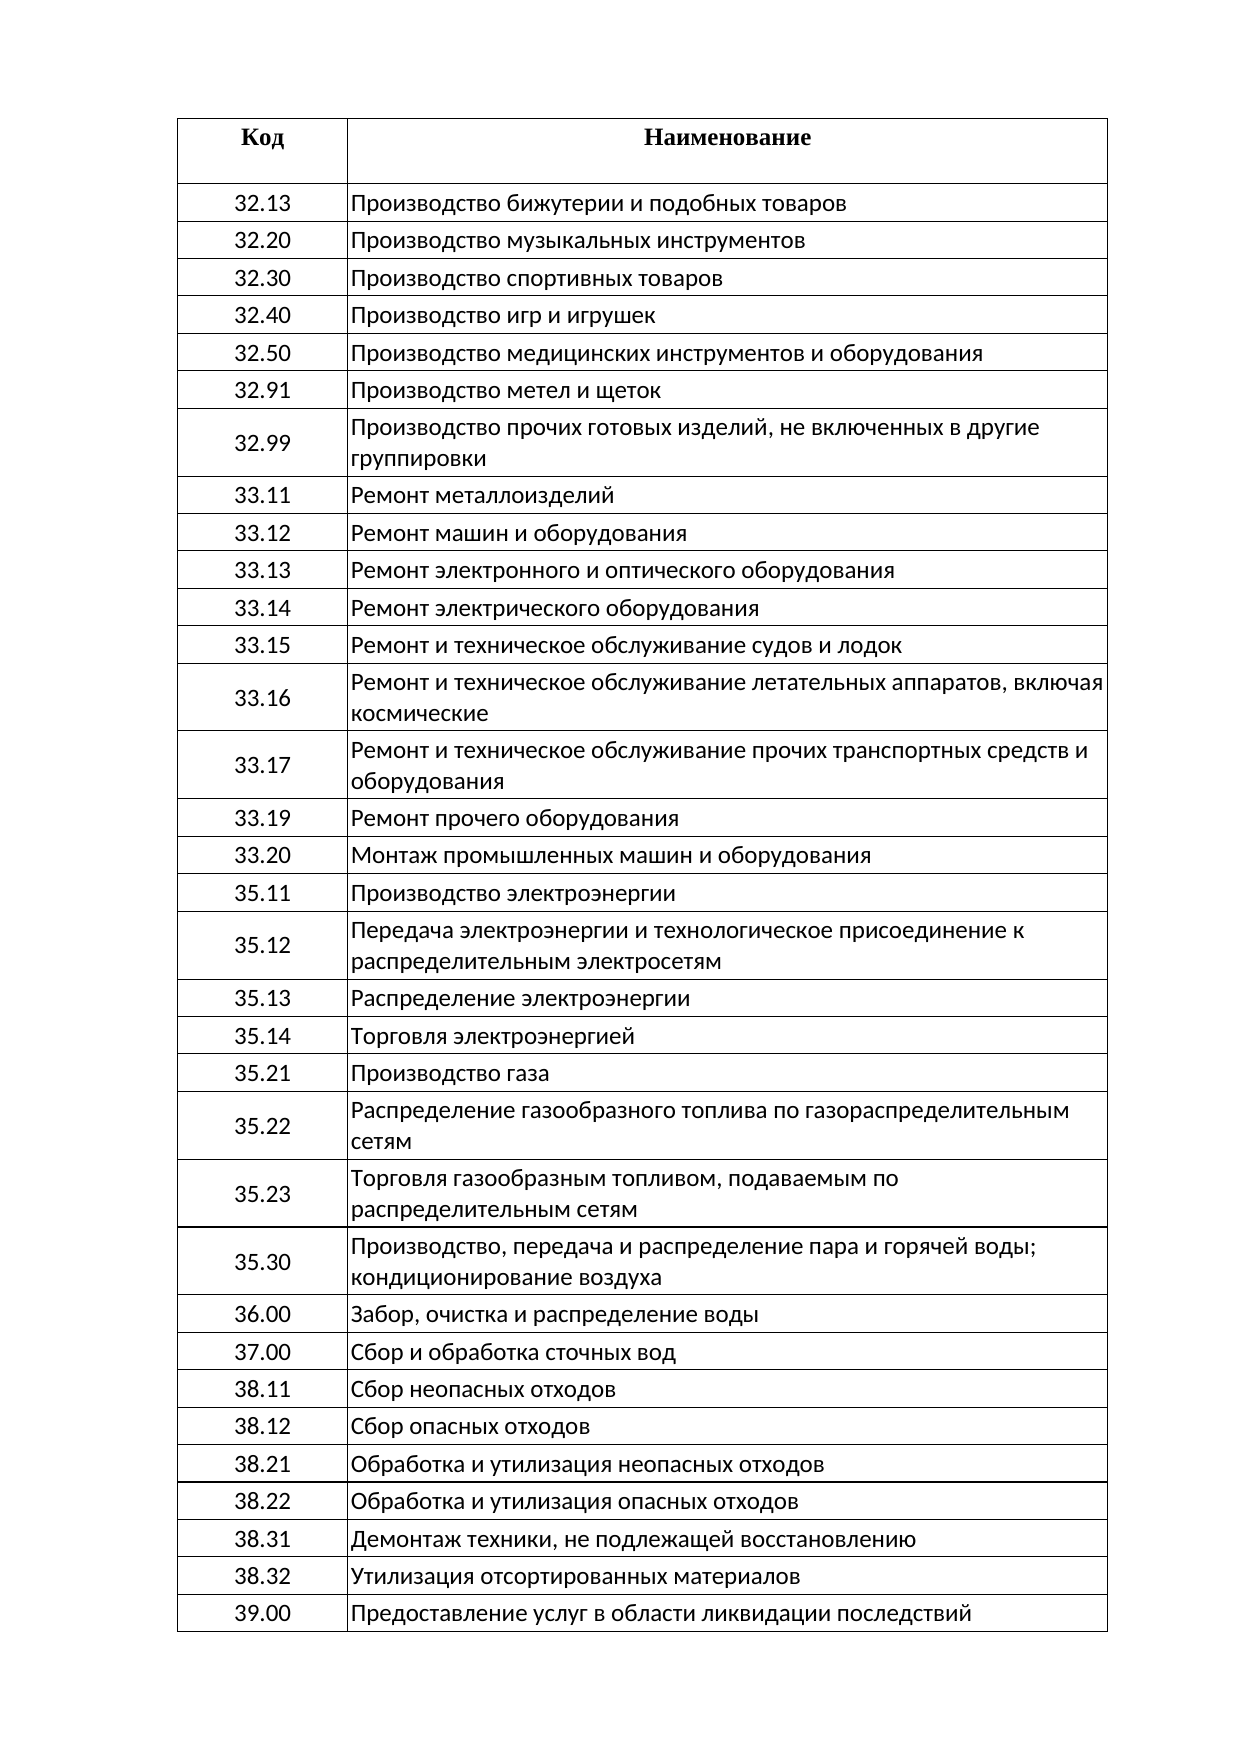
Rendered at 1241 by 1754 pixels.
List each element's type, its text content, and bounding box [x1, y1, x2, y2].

table_cell 33.20 [178, 837, 347, 873]
table_cell 38.32 [178, 1557, 347, 1593]
table_cell Распределение газообразного топлива по газораспределительным сетям [348, 1092, 1107, 1158]
table_cell 32.13 [178, 184, 347, 221]
table_cell 33.19 [178, 799, 347, 836]
table_cell 35.12 [178, 912, 347, 978]
table_cell Сбор неопасных отходов [348, 1370, 1107, 1407]
table_cell Ремонт и техническое обслуживание летательных аппаратов, включая космические [348, 664, 1107, 730]
table_cell Сбор опасных отходов [348, 1408, 1107, 1444]
table_cell Производство медицинских инструментов и оборудования [348, 334, 1107, 370]
table_cell Ремонт машин и оборудования [348, 514, 1107, 550]
table_cell Производство спортивных товаров [348, 259, 1107, 295]
table_cell 36.00 [178, 1295, 347, 1332]
table_cell Передача электроэнергии и технологическое присоединение к распределительным электросетям [348, 912, 1107, 978]
table_cell 32.40 [178, 296, 347, 333]
table_cell Ремонт и техническое обслуживание прочих транспортных средств и оборудования [348, 731, 1107, 798]
table_cell 35.13 [178, 980, 347, 1016]
table_cell 35.22 [178, 1092, 347, 1158]
table_cell 32.20 [178, 222, 347, 258]
table_cell Ремонт прочего оборудования [348, 799, 1107, 836]
table_cell 35.11 [178, 874, 347, 911]
table_cell Обработка и утилизация опасных отходов [348, 1483, 1107, 1519]
table_cell 33.17 [178, 731, 347, 798]
table_cell 32.91 [178, 371, 347, 408]
table_header Код [178, 119, 347, 183]
table_cell 38.31 [178, 1520, 347, 1556]
table_cell 33.12 [178, 514, 347, 550]
table_cell 39.00 [178, 1595, 347, 1631]
table_cell 38.22 [178, 1483, 347, 1519]
table_cell Производство бижутерии и подобных товаров [348, 184, 1107, 221]
table_cell Производство метел и щеток [348, 371, 1107, 408]
table_cell Демонтаж техники, не подлежащей восстановлению [348, 1520, 1107, 1556]
table_cell 32.30 [178, 259, 347, 295]
table_cell Торговля электроэнергией [348, 1017, 1107, 1053]
table_cell 33.13 [178, 551, 347, 588]
table_cell 35.23 [178, 1160, 347, 1226]
table_cell 33.11 [178, 477, 347, 513]
table_cell Ремонт электрического оборудования [348, 589, 1107, 625]
table_cell Ремонт электронного и оптического оборудования [348, 551, 1107, 588]
table_cell 33.16 [178, 664, 347, 730]
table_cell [348, 1595, 1107, 1631]
table_cell Забор, очистка и распределение воды [348, 1295, 1107, 1332]
table_cell Обработка и утилизация неопасных отходов [348, 1445, 1107, 1481]
table_cell 37.00 [178, 1333, 347, 1369]
table_cell Монтаж промышленных машин и оборудования [348, 837, 1107, 873]
table_cell Ремонт и техническое обслуживание судов и лодок [348, 626, 1107, 662]
table_cell Производство прочих готовых изделий, не включенных в другие группировки [348, 409, 1107, 476]
table_cell 33.14 [178, 589, 347, 625]
table_cell Производство, передача и распределение пара и горячей воды; кондиционирование воздуха [348, 1228, 1107, 1294]
table_cell Распределение электроэнергии [348, 980, 1107, 1016]
table_cell Сбор и обработка сточных вод [348, 1333, 1107, 1369]
table_cell 32.99 [178, 409, 347, 476]
table_cell 35.14 [178, 1017, 347, 1053]
table_cell Ремонт металлоизделий [348, 477, 1107, 513]
table_cell Производство электроэнергии [348, 874, 1107, 911]
table_cell 33.15 [178, 626, 347, 662]
table_cell 32.50 [178, 334, 347, 370]
table_cell 35.21 [178, 1054, 347, 1091]
table_cell 38.21 [178, 1445, 347, 1481]
table_cell 38.11 [178, 1370, 347, 1407]
table_cell Производство игр и игрушек [348, 296, 1107, 333]
table_cell 35.30 [178, 1228, 347, 1294]
table_cell Производство музыкальных инструментов [348, 222, 1107, 258]
table_cell 38.12 [178, 1408, 347, 1444]
table_cell Торговля газообразным топливом, подаваемым по распределительным сетям [348, 1160, 1107, 1226]
table_cell Утилизация отсортированных материалов [348, 1557, 1107, 1593]
table_cell Производство газа [348, 1054, 1107, 1091]
table_header Наименование [348, 119, 1107, 183]
